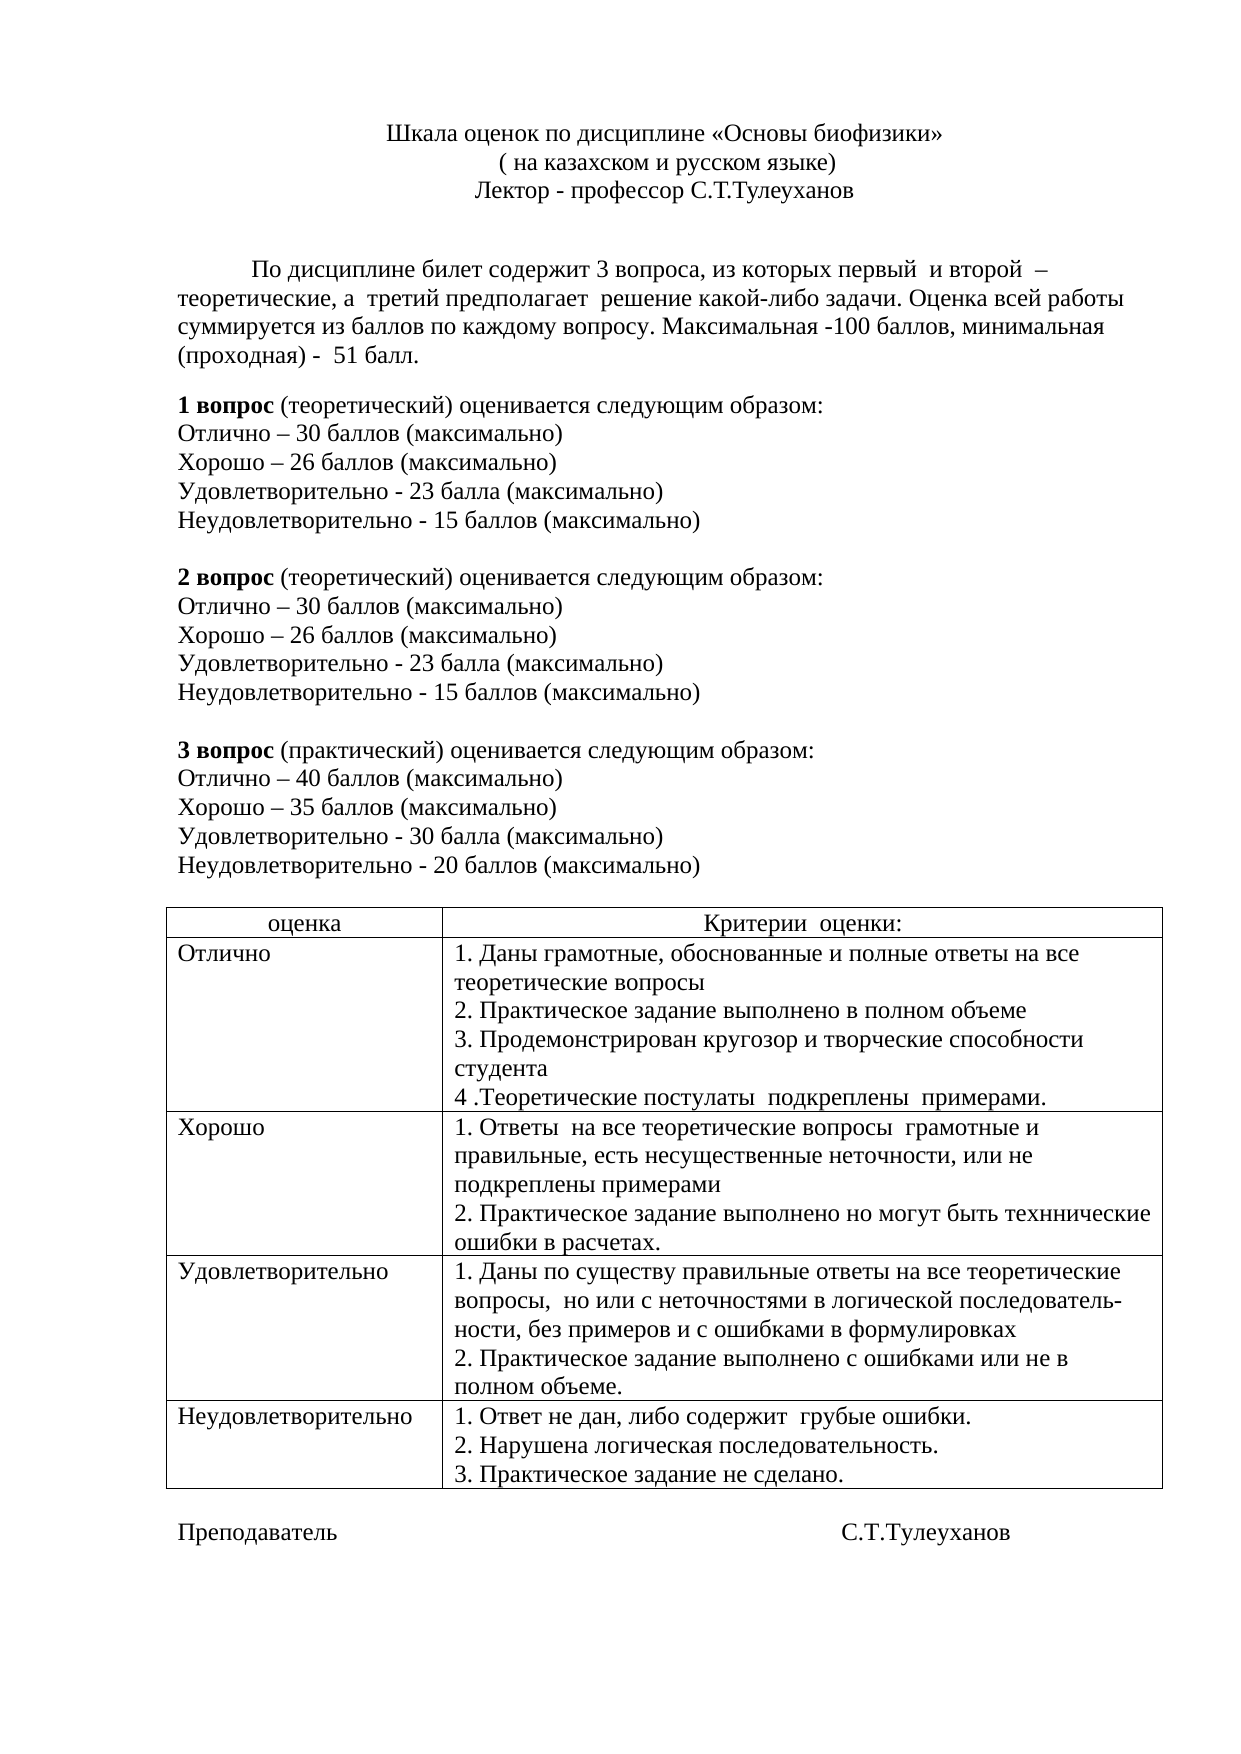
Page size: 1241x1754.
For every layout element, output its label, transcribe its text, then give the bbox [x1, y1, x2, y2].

text 2 вопрос (теоретический) оценивается следующим образом: [177, 562, 1152, 591]
text Удовлетворительно - 23 балла (максимально) [177, 648, 1152, 677]
text Неудовлетворительно - 20 баллов (максимально) [177, 850, 1152, 878]
text Хорошо – 26 баллов (максимально) [177, 447, 1152, 476]
text Отлично – 30 баллов (максимально) [177, 418, 1152, 447]
table_cell 1. Даны по существу правильные ответы на все теоретические вопросы, но или с неточностями в логической последователь-ности, без примеров и с ошибками в формулировках 2. Практическое задание выполнено с ошибками или не в полном объеме. [443, 1256, 1162, 1400]
table_cell Хорошо [167, 1112, 442, 1255]
text Лектор - профессор С.Т.Тулеуханов [177, 176, 1152, 204]
text Удовлетворительно - 23 балла (максимально) [177, 476, 1152, 505]
text Неудовлетворительно - 15 баллов (максимально) [177, 677, 1152, 706]
text Неудовлетворительно - 15 баллов (максимально) [177, 505, 1152, 533]
table_cell Удовлетворительно [167, 1256, 442, 1400]
text Хорошо – 35 баллов (максимально) [177, 792, 1152, 821]
text 3 вопрос (практический) оценивается следующим образом: [177, 735, 1152, 763]
table_header оценка [167, 908, 442, 937]
text 1 вопрос (теоретический) оценивается следующим образом: [177, 390, 1152, 418]
table_cell Неудовлетворительно [167, 1401, 442, 1487]
text По дисциплине билет содержит 3 вопроса, из которых первый и второй – теоретические, а третий предполагает решение какой-либо задачи. Оценка всей работы суммируется из баллов по каждому вопросу. Максимальная -100 баллов, минимальная (проходная) - 51 балл. [177, 254, 1152, 369]
table_header Критерии оценки: [443, 908, 1162, 937]
table_cell 1. Ответы на все теоретические вопросы грамотные и правильные, есть несущественные неточности, или не подкреплены примерами 2. Практическое задание выполнено но могут быть техннические ошибки в расчетах. [443, 1112, 1162, 1255]
text ( на казахском и русском языке) [177, 147, 1152, 176]
table_cell Отлично [167, 938, 442, 1111]
text Отлично – 30 баллов (максимально) [177, 591, 1152, 620]
text Шкала оценок по дисциплине «Основы биофизики» [177, 118, 1152, 147]
text Отлично – 40 баллов (максимально) [177, 763, 1152, 792]
text Удовлетворительно - 30 балла (максимально) [177, 821, 1152, 850]
table_cell 1. Даны грамотные, обоснованные и полные ответы на все теоретические вопросы 2. Практическое задание выполнено в полном объеме 3. Продемонстрирован кругозор и творческие способности студента 4 .Теоретические постулаты подкреплены примерами. [443, 938, 1162, 1111]
text Преподаватель С.Т.Тулеуханов [177, 1517, 1152, 1546]
table_cell 1. Ответ не дан, либо содержит грубые ошибки. 2. Нарушена логическая последовательность. 3. Практическое задание не сделано. [443, 1401, 1162, 1487]
text Хорошо – 26 баллов (максимально) [177, 620, 1152, 648]
